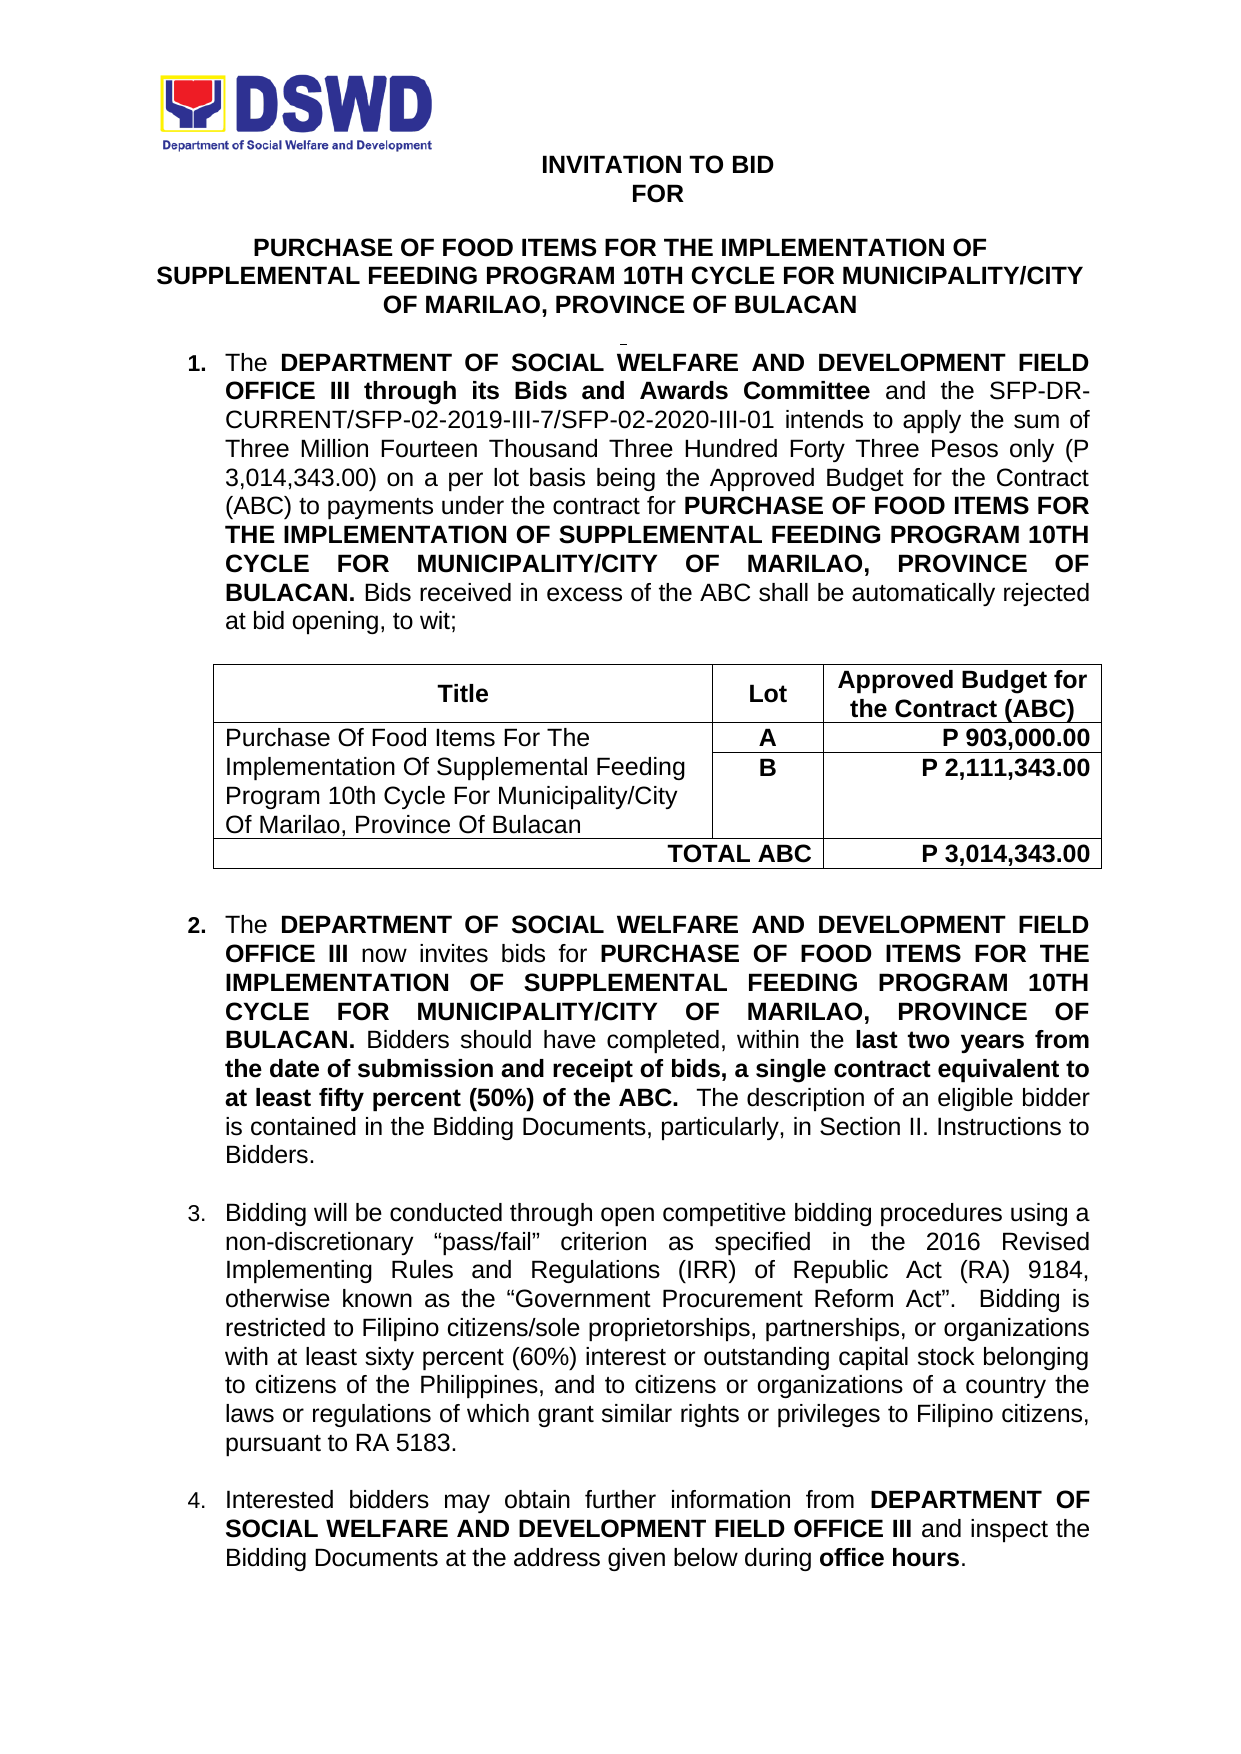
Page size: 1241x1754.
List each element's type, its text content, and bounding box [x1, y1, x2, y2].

table_cell TOTAL ABC [214, 839, 823, 868]
text FOR [225, 179, 1090, 207]
table_cell P 903,000.00 [824, 723, 1101, 752]
table_cell B [713, 753, 823, 838]
list Interested bidders may obtain further information from DEPARTMENT OF SOCIAL WELFARE AND DEVELOPMENT FIELD OFFICE III and inspect the Bidding Documents at the address given below during office hours. [187, 1485, 1090, 1572]
table_header Approved Budget for the Contract (ABC) [824, 665, 1101, 722]
table_header Lot [713, 665, 823, 722]
list The DEPARTMENT OF SOCIAL WELFARE AND DEVELOPMENT FIELD OFFICE III now invites bids for PURCHASE OF FOOD ITEMS FOR THE IMPLEMENTATION OF SUPPLEMENTAL FEEDING PROGRAM 10TH CYCLE FOR MUNICIPALITY/CITY OF MARILAO, PROVINCE OF BULACAN. Bidders should have completed, within the last two years from the date of submission and receipt of bids, a single contract equivalent to at least fifty percent (50%) of the ABC. The description of an eligible bidder is contained in the Bidding Documents, particularly, in Section II. Instructions to Bidders. [187, 910, 1090, 1169]
table_cell P 2,111,343.00 [824, 753, 1101, 838]
table_header Title [214, 665, 712, 722]
list The DEPARTMENT OF SOCIAL WELFARE AND DEVELOPMENT FIELD OFFICE III through its Bids and Awards Committee and the SFP-DR-CURRENT/SFP-02-2019-III-7/SFP-02-2020-III-01 intends to apply the sum of Three Million Fourteen Thousand Three Hundred Forty Three Pesos only (P 3,014,343.00) on a per lot basis being the Approved Budget for the Contract (ABC) to payments under the contract for PURCHASE OF FOOD ITEMS FOR THE IMPLEMENTATION OF SUPPLEMENTAL FEEDING PROGRAM 10TH CYCLE FOR MUNICIPALITY/CITY OF MARILAO, PROVINCE OF BULACAN. Bids received in excess of the ABC shall be automatically rejected at bid opening, to wit; [187, 347, 1090, 635]
list Bidding will be conducted through open competitive bidding procedures using a non-discretionary “pass/fail” criterion as specified in the 2016 Revised Implementing Rules and Regulations (IRR) of Republic Act (RA) 9184, otherwise known as the “Government Procurement Reform Act”. Bidding is restricted to Filipino citizens/sole proprietorships, partnerships, or organizations with at least sixty percent (60%) interest or outstanding capital stock belonging to citizens of the Philippines, and to citizens or organizations of a country the laws or regulations of which grant similar rights or privileges to Filipino citizens, pursuant to RA 5183. [187, 1198, 1090, 1457]
table_cell Purchase Of Food Items For The Implementation Of Supplemental Feeding Program 10th Cycle For Municipality/City Of Marilao, Province Of Bulacan [214, 723, 712, 838]
picture [134, 47, 458, 184]
text PURCHASE OF FOOD ITEMS FOR THE IMPLEMENTATION OF SUPPLEMENTAL FEEDING PROGRAM 10TH CYCLE FOR MUNICIPALITY/CITY OF MARILAO, PROVINCE OF BULACAN [150, 232, 1090, 319]
table_cell P 3,014,343.00 [824, 839, 1101, 868]
text INVITATION TO BID [225, 150, 1090, 179]
table_cell A [713, 723, 823, 752]
